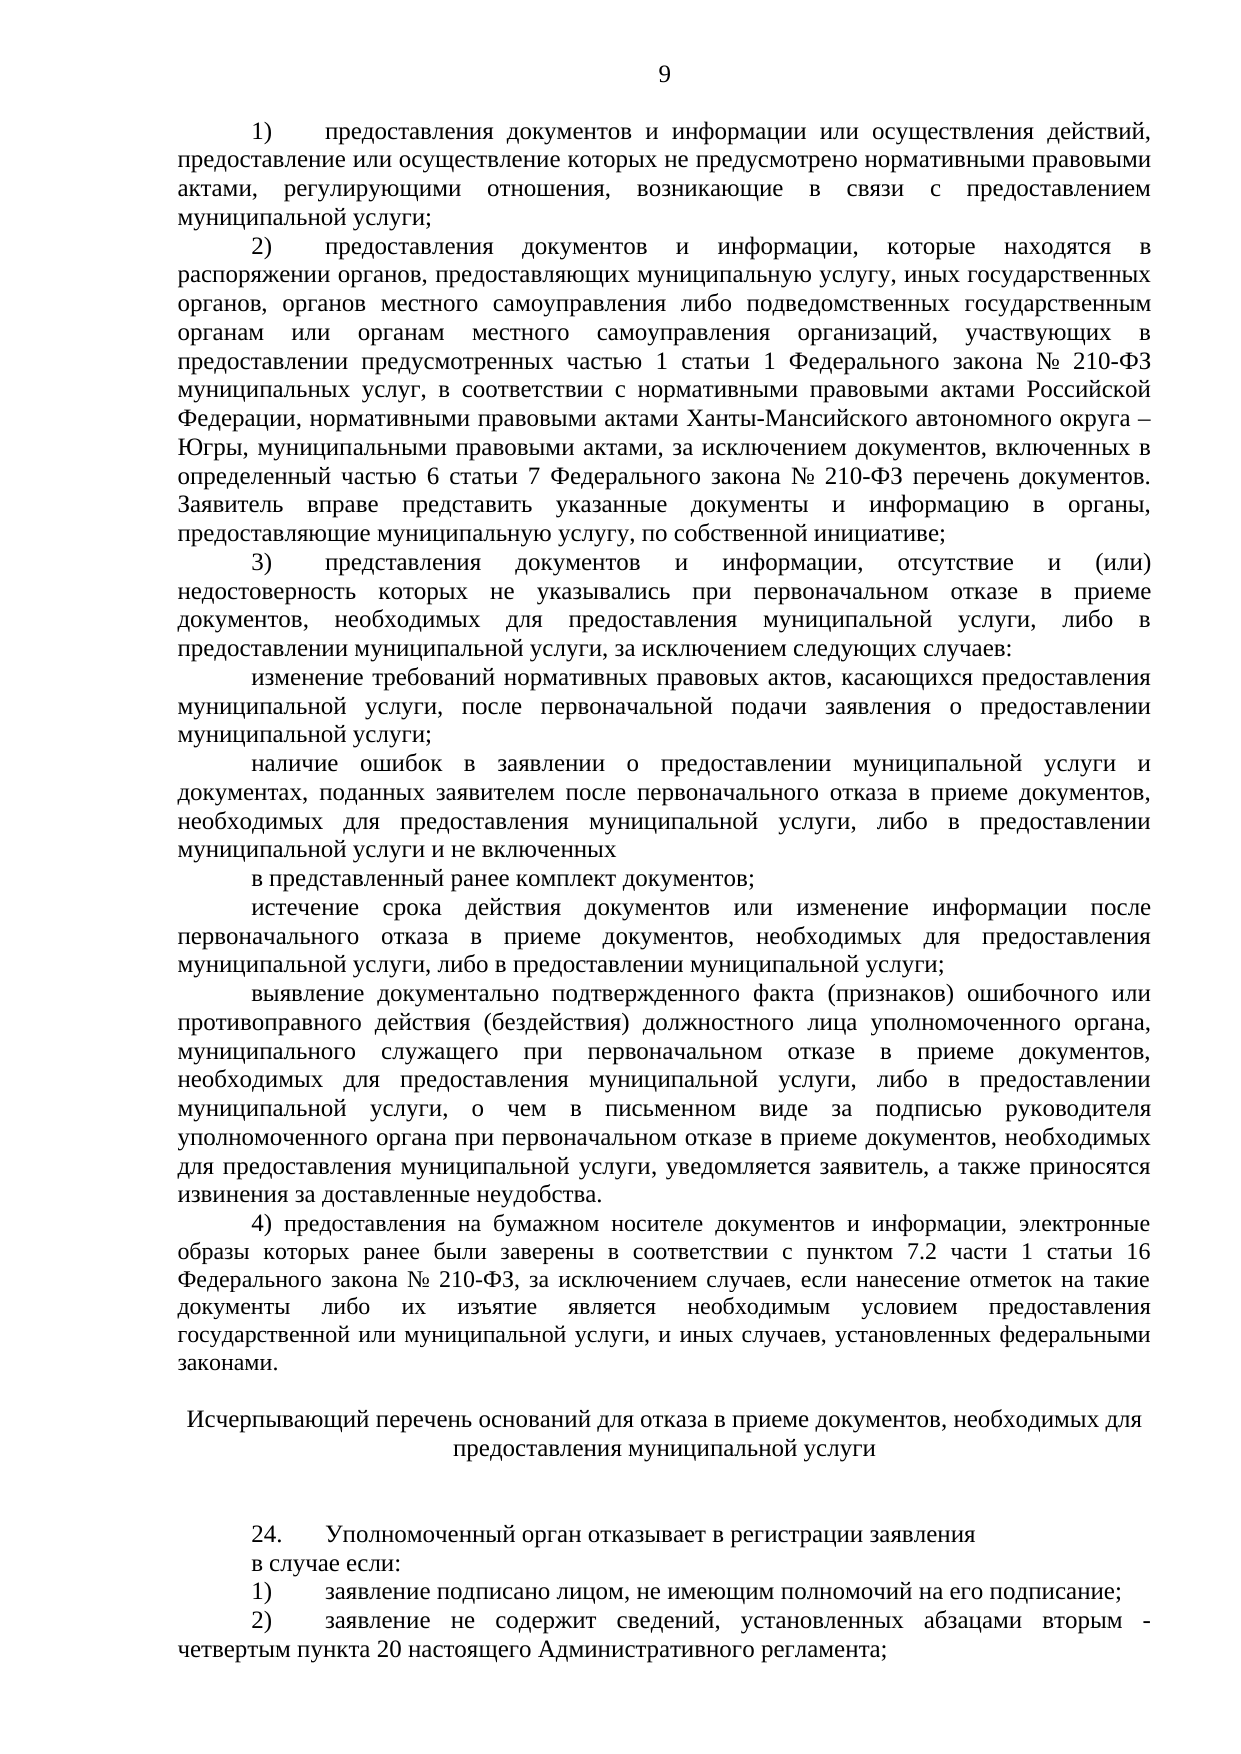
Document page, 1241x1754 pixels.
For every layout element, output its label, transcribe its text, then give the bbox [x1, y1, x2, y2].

text 1) заявление подписано лицом, не имеющим полномочий на его подписание; [177, 1576, 1152, 1605]
text 24. Уполномоченный орган отказывает в регистрации заявления [177, 1519, 1152, 1548]
text выявление документально подтвержденного факта (признаков) ошибочного или противоправного действия (бездействия) должностного лица уполномоченного органа, муниципального служащего при первоначальном отказе в приеме документов, необходимых для предоставления муниципальной услуги, либо в предоставлении муниципальной услуги, о чем в письменном виде за подписью руководителя уполномоченного органа при первоначальном отказе в приеме документов, необходимых для предоставления муниципальной услуги, уведомляется заявитель, а также приносятся извинения за доставленные неудобства. [177, 978, 1152, 1208]
text Исчерпывающий перечень оснований для отказа в приеме документов, необходимых для предоставления муниципальной услуги [177, 1404, 1152, 1461]
text 3) представления документов и информации, отсутствие и (или) недостоверность которых не указывались при первоначальном отказе в приеме документов, необходимых для предоставления муниципальной услуги, либо в предоставлении муниципальной услуги, за исключением следующих случаев: [177, 547, 1152, 662]
text 4) предоставления на бумажном носителе документов и информации, электронные образы которых ранее были заверены в соответствии с пунктом 7.2 части 1 статьи 16 Федерального закона № 210-ФЗ, за исключением случаев, если нанесение отметок на такие документы либо их изъятие является необходимым условием предоставления государственной или муниципальной услуги, и иных случаев, установленных федеральными законами. [177, 1208, 1152, 1237]
text изменение требований нормативных правовых актов, касающихся предоставления муниципальной услуги, после первоначальной подачи заявления о предоставлении муниципальной услуги; [177, 662, 1152, 748]
text 1) предоставления документов и информации или осуществления действий, предоставление или осуществление которых не предусмотрено нормативными правовыми актами, регулирующими отношения, возникающие в связи с предоставлением муниципальной услуги; [177, 116, 1152, 231]
text в представленный ранее комплект документов; [177, 863, 1152, 892]
text 2) заявление не содержит сведений, установленных абзацами вторым - четвертым пункта 20 настоящего Административного регламента; [177, 1605, 1152, 1663]
text 2) предоставления документов и информации, которые находятся в распоряжении органов, предоставляющих муниципальную услугу, иных государственных органов, органов местного самоуправления либо подведомственных государственным органам или органам местного самоуправления организаций, участвующих в предоставлении предусмотренных частью 1 статьи 1 Федерального закона № 210-ФЗ муниципальных услуг, в соответствии с нормативными правовыми актами Российской Федерации, нормативными правовыми актами Ханты-Мансийского автономного округа – Югры, муниципальными правовыми актами, за исключением документов, включенных в определенный частью 6 статьи 7 Федерального закона № 210-ФЗ перечень документов. Заявитель вправе представить указанные документы и информацию в органы, предоставляющие муниципальную услугу, по собственной инициативе; [177, 231, 1152, 547]
text истечение срока действия документов или изменение информации после первоначального отказа в приеме документов, необходимых для предоставления муниципальной услуги, либо в предоставлении муниципальной услуги; [177, 892, 1152, 978]
text в случае если: [177, 1548, 1152, 1576]
text наличие ошибок в заявлении о предоставлении муниципальной услуги и документах, поданных заявителем после первоначального отказа в приеме документов, необходимых для предоставления муниципальной услуги, либо в предоставлении муниципальной услуги и не включенных [177, 748, 1152, 863]
text 4) предоставления на бумажном носителе документов и информации, электронные образы которых ранее были заверены в соответствии с пунктом 7.2 части 1 статьи 16 Федерального закона № 210-ФЗ, за исключением случаев, если нанесение отметок на такие документы либо их изъятие является необходимым условием предоставления государственной или муниципальной услуги, и иных случаев, установленных федеральными законами. [177, 1347, 1152, 1375]
